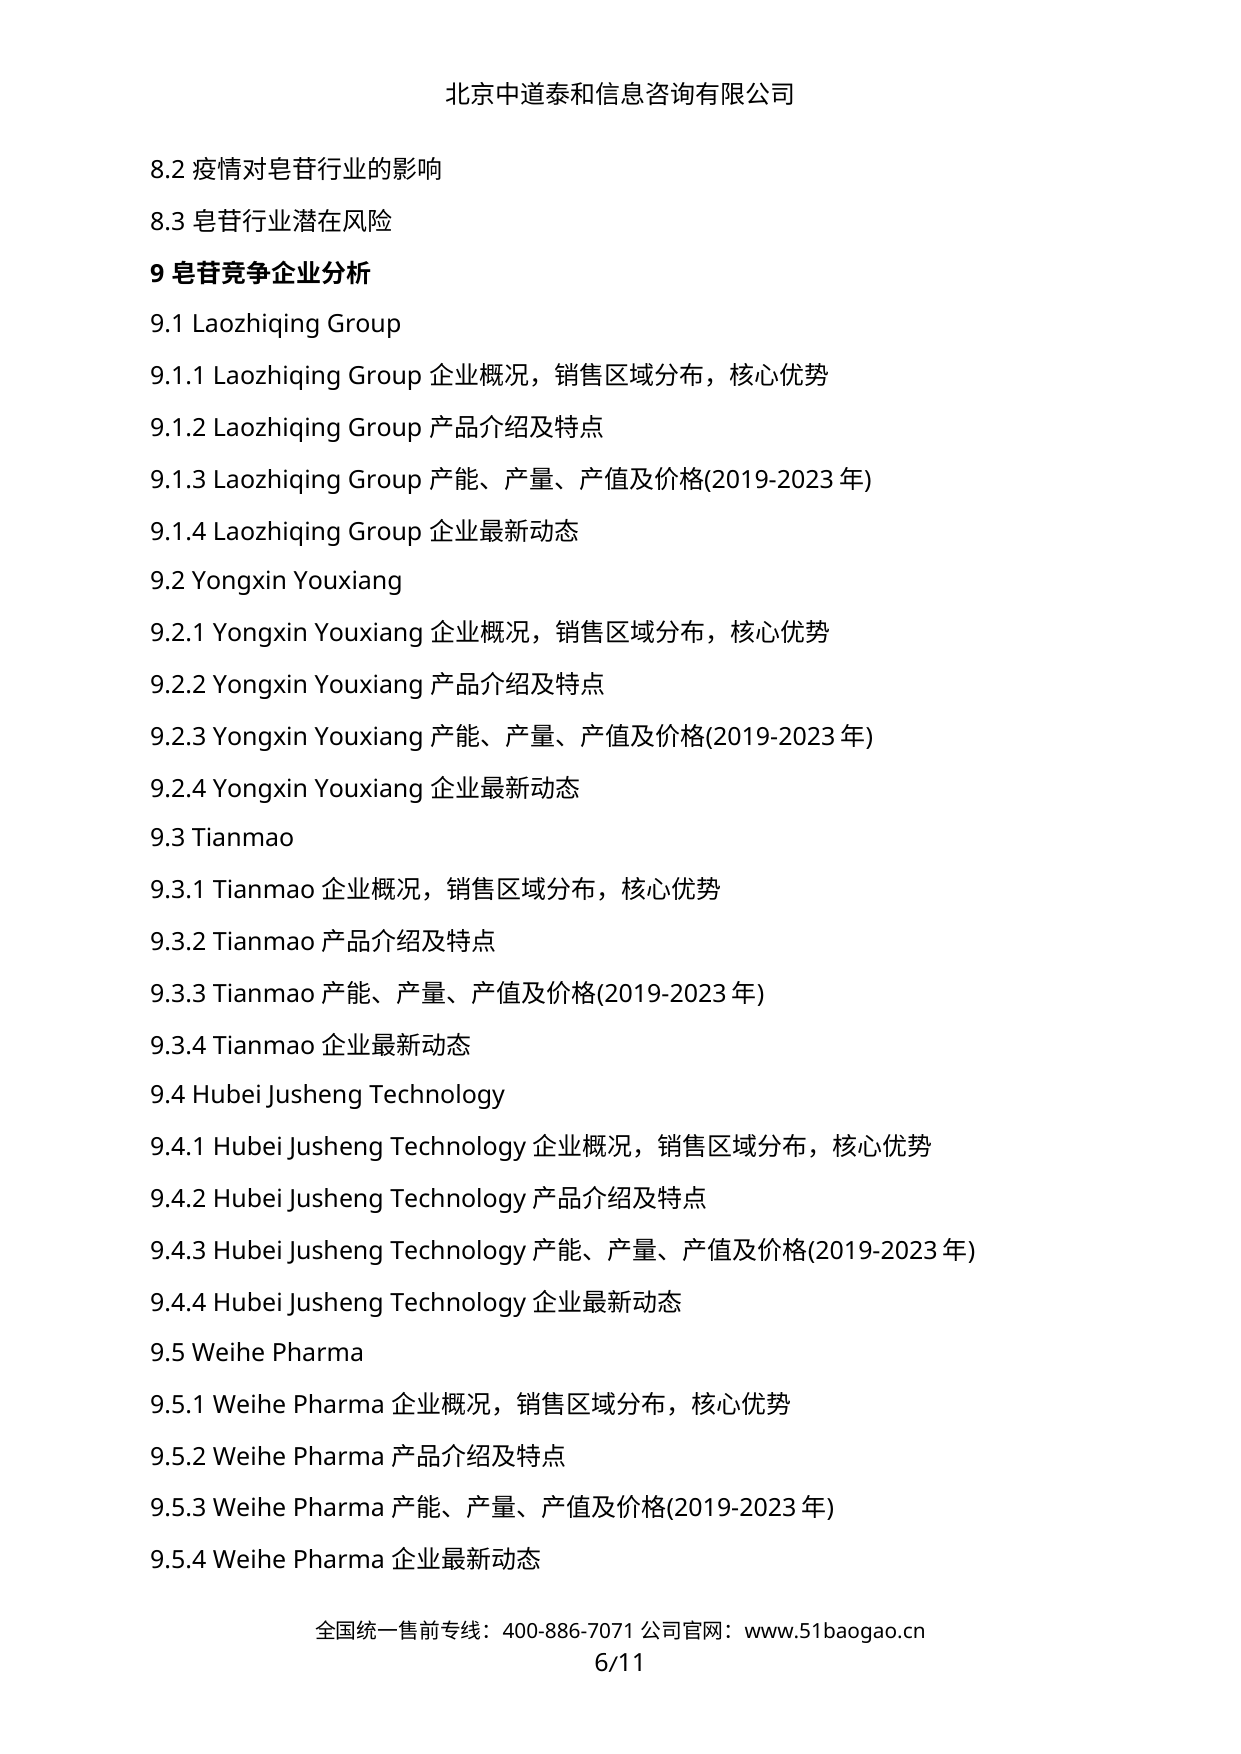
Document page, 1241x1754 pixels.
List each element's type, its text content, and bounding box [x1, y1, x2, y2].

text 9.2.2 Yongxin Youxiang 产品介绍及特点 [150, 664, 1090, 701]
text 9.2.3 Yongxin Youxiang 产能、产量、产值及价格(2019-2023年) [150, 716, 1090, 752]
text 9.2.4 Yongxin Youxiang 企业最新动态 [150, 768, 1090, 804]
text 9.2 Yongxin Youxiang [150, 563, 1090, 597]
text 9.2.1 Yongxin Youxiang 企业概况，销售区域分布，核心优势 [150, 612, 1090, 649]
text 9.5.3 Weihe Pharma 产能、产量、产值及价格(2019-2023年) [150, 1488, 1090, 1524]
text 9.3.1 Tianmao 企业概况，销售区域分布，核心优势 [150, 870, 1090, 906]
text 8.3 皂苷行业潜在风险 [150, 202, 1090, 238]
text 9.4 Hubei Jusheng Technology [150, 1077, 1090, 1111]
text 9.3 Tianmao [150, 820, 1090, 854]
text 9.5.1 Weihe Pharma 企业概况，销售区域分布，核心优势 [150, 1384, 1090, 1420]
text 9.1.3 Laozhiqing Group 产能、产量、产值及价格(2019-2023年) [150, 459, 1090, 495]
text 9.4.2 Hubei Jusheng Technology 产品介绍及特点 [150, 1179, 1090, 1215]
text 9 皂苷竞争企业分析 [150, 254, 1090, 290]
text 9.1.1 Laozhiqing Group 企业概况，销售区域分布，核心优势 [150, 355, 1090, 392]
text 9.1.4 Laozhiqing Group 企业最新动态 [150, 511, 1090, 547]
text 9.1.2 Laozhiqing Group 产品介绍及特点 [150, 407, 1090, 443]
text 9.5.2 Weihe Pharma 产品介绍及特点 [150, 1436, 1090, 1472]
text 9.3.4 Tianmao 企业最新动态 [150, 1025, 1090, 1062]
text 9.1 Laozhiqing Group [150, 306, 1090, 340]
text 9.4.3 Hubei Jusheng Technology 产能、产量、产值及价格(2019-2023年) [150, 1231, 1090, 1267]
text 8.2 疫情对皂苷行业的影响 [150, 150, 1090, 186]
text 9.3.2 Tianmao 产品介绍及特点 [150, 922, 1090, 958]
text 9.5 Weihe Pharma [150, 1334, 1090, 1368]
text 9.4.4 Hubei Jusheng Technology 企业最新动态 [150, 1282, 1090, 1319]
text 9.5.4 Weihe Pharma 企业最新动态 [150, 1540, 1090, 1576]
text 9.4.1 Hubei Jusheng Technology 企业概况，销售区域分布，核心优势 [150, 1127, 1090, 1163]
text 9.3.3 Tianmao 产能、产量、产值及价格(2019-2023年) [150, 973, 1090, 1010]
